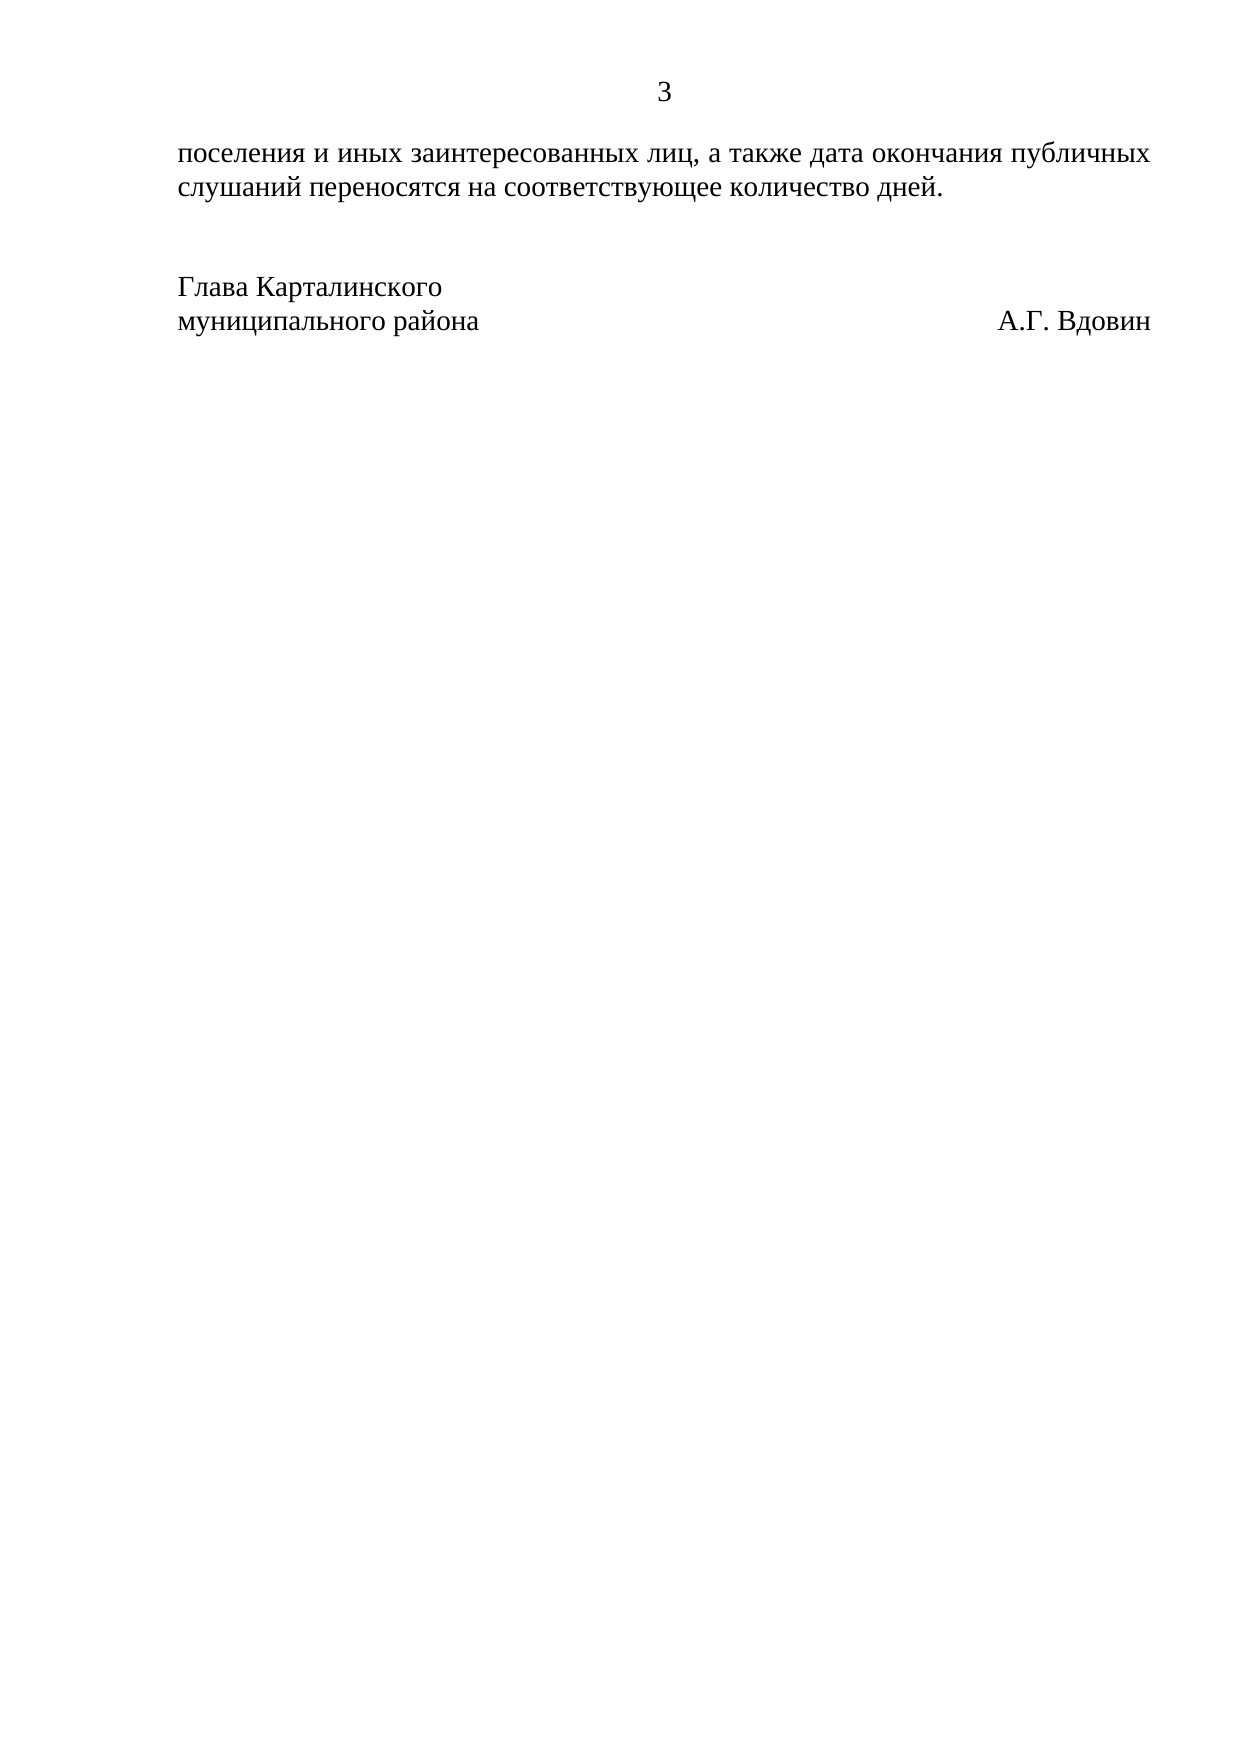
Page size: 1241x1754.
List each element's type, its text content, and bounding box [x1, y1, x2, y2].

text муниципального района А.Г. Вдовин [177, 303, 1152, 337]
text Глава Карталинского [177, 269, 1152, 303]
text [177, 135, 1152, 202]
